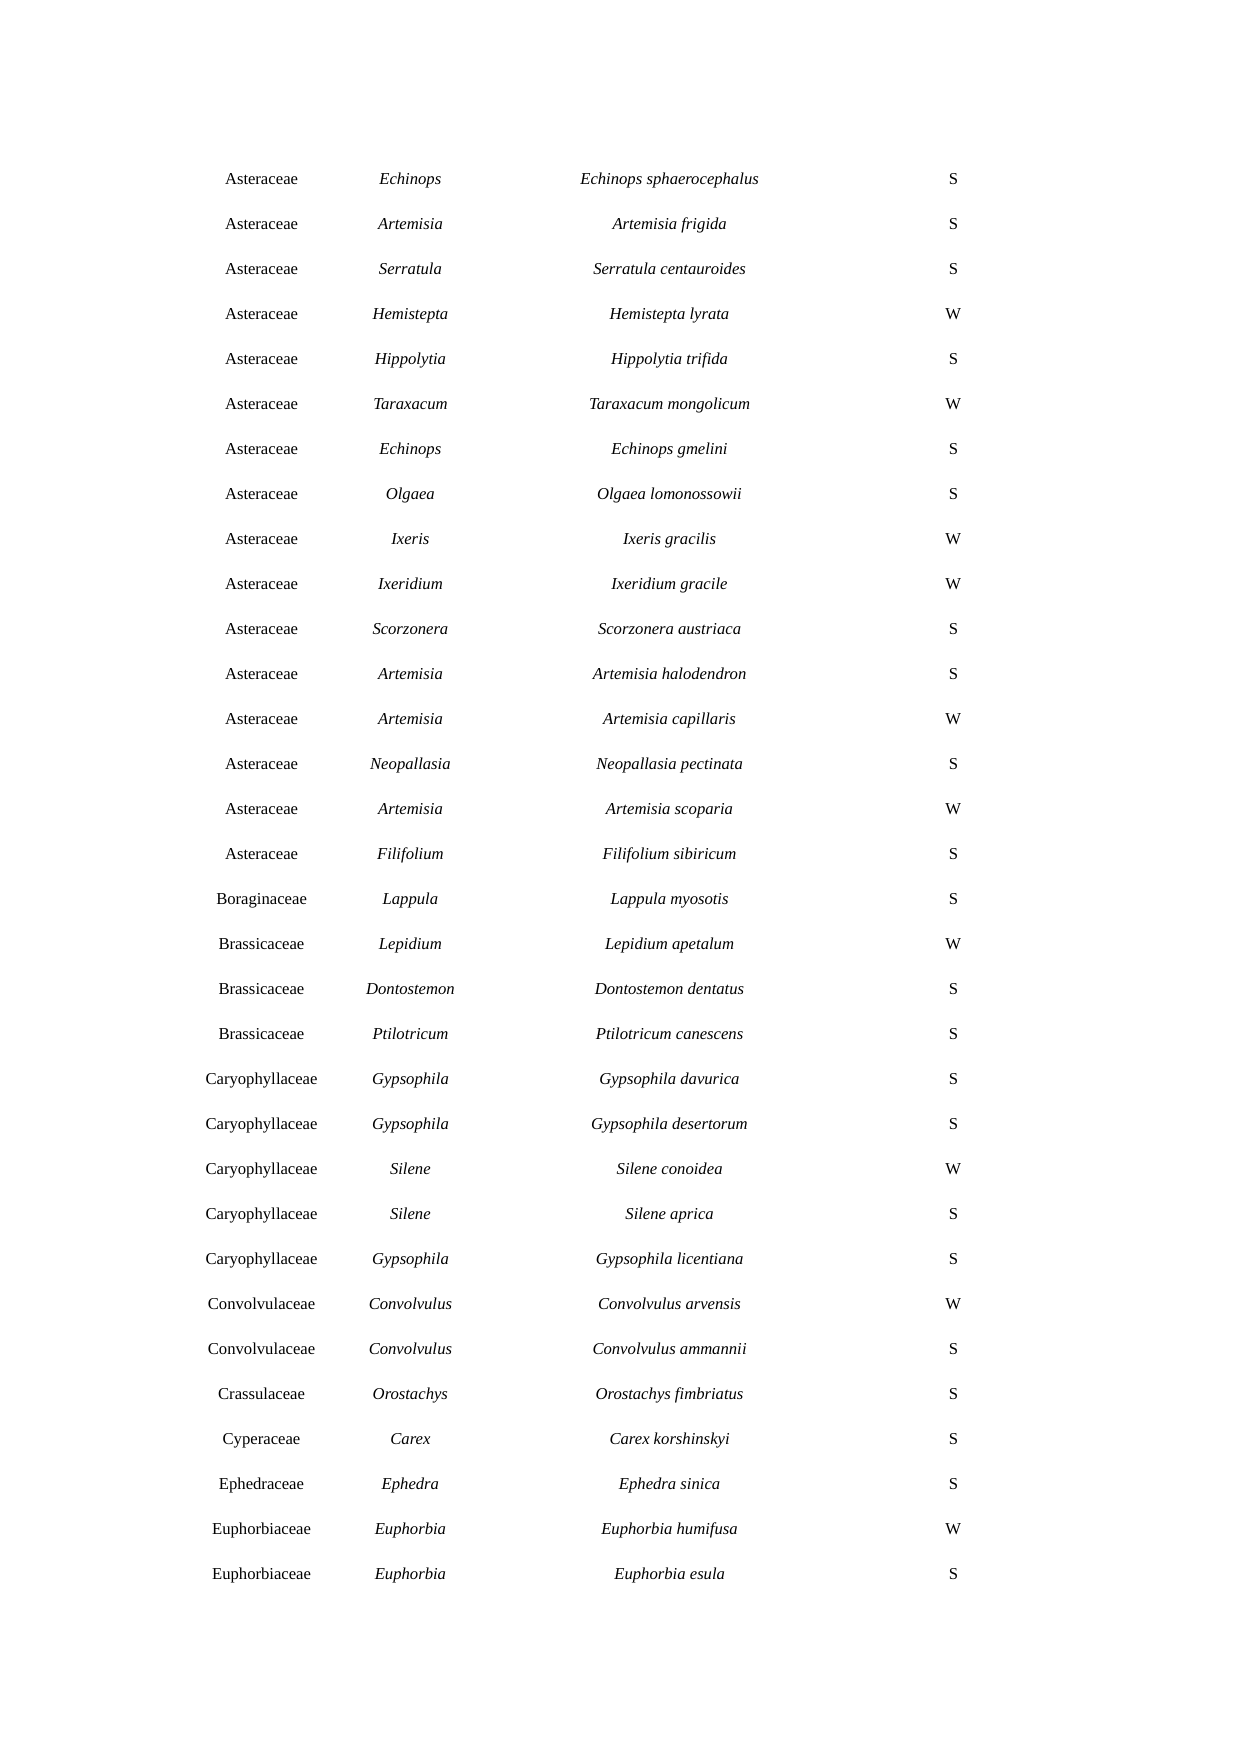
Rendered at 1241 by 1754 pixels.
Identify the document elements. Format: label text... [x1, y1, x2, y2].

table_cell Gypsophila [335, 1062, 487, 1107]
table_cell Hippolytia [335, 342, 487, 387]
table_cell Lepidium apetalum [487, 927, 853, 972]
table_cell Gypsophila davurica [487, 1062, 853, 1107]
table_cell Asteraceae [188, 567, 335, 612]
table_cell S [854, 882, 1053, 927]
table_cell Brassicaceae [188, 972, 335, 1017]
table_cell Convolvulus ammannii [487, 1332, 853, 1377]
table_cell S [854, 1062, 1053, 1107]
table_cell S [854, 1467, 1053, 1512]
table_cell Brassicaceae [188, 927, 335, 972]
table_cell Ixeridium gracile [487, 567, 853, 612]
table_cell Ixeris [335, 522, 487, 567]
table_cell Ixeridium [335, 567, 487, 612]
table_cell Scorzonera [335, 612, 487, 657]
table_cell W [854, 522, 1053, 567]
table_cell Dontostemon [335, 972, 487, 1017]
table_cell Hemistepta [335, 297, 487, 342]
table_cell Asteraceae [188, 207, 335, 252]
table_cell Silene [335, 1152, 487, 1197]
table_cell Silene conoidea [487, 1152, 853, 1197]
table_cell S [854, 1332, 1053, 1377]
table_cell S [854, 972, 1053, 1017]
table_cell Convolvulaceae [188, 1287, 335, 1332]
table_cell Neopallasia [335, 747, 487, 792]
table_cell S [854, 1422, 1053, 1467]
table_cell W [854, 1512, 1053, 1557]
table_cell W [854, 1152, 1053, 1197]
table_cell Artemisia frigida [487, 207, 853, 252]
table_cell Echinops [335, 432, 487, 477]
table_cell S [854, 432, 1053, 477]
table_cell Asteraceae [188, 792, 335, 837]
table_cell Asteraceae [188, 747, 335, 792]
table_cell S [854, 477, 1053, 522]
table_cell Carex [335, 1422, 487, 1467]
table_cell Echinops gmelini [487, 432, 853, 477]
table_cell S [854, 1377, 1053, 1422]
table_cell Asteraceae [188, 702, 335, 747]
table_cell Convolvulus [335, 1287, 487, 1332]
table_cell W [854, 567, 1053, 612]
table_cell Hemistepta lyrata [487, 297, 853, 342]
table_cell S [854, 837, 1053, 882]
table_cell Asteraceae [188, 162, 335, 207]
table_cell Serratula centauroides [487, 252, 853, 297]
table_cell Asteraceae [188, 612, 335, 657]
table_cell S [854, 1107, 1053, 1152]
table_cell Euphorbiaceae [188, 1557, 335, 1589]
table_cell Euphorbia esula [487, 1557, 853, 1589]
table_cell Caryophyllaceae [188, 1062, 335, 1107]
table_cell S [854, 252, 1053, 297]
table_cell Lepidium [335, 927, 487, 972]
table_cell Euphorbia [335, 1557, 487, 1589]
table_cell Brassicaceae [188, 1017, 335, 1062]
table_cell Lappula myosotis [487, 882, 853, 927]
table_cell Asteraceae [188, 342, 335, 387]
table_cell Scorzonera austriaca [487, 612, 853, 657]
table_cell S [854, 612, 1053, 657]
table_cell S [854, 1242, 1053, 1287]
table_cell Ephedra sinica [487, 1467, 853, 1512]
table_cell Taraxacum mongolicum [487, 387, 853, 432]
table_cell Caryophyllaceae [188, 1152, 335, 1197]
table_cell Silene [335, 1197, 487, 1242]
table_cell Dontostemon dentatus [487, 972, 853, 1017]
table_cell Gypsophila licentiana [487, 1242, 853, 1287]
table_cell Filifolium [335, 837, 487, 882]
table_cell S [854, 747, 1053, 792]
table_cell Cyperaceae [188, 1422, 335, 1467]
table_cell S [854, 162, 1053, 207]
table_cell W [854, 297, 1053, 342]
table_cell W [854, 387, 1053, 432]
table_cell Caryophyllaceae [188, 1197, 335, 1242]
table_cell Silene aprica [487, 1197, 853, 1242]
table_cell Ptilotricum canescens [487, 1017, 853, 1062]
table_cell Asteraceae [188, 522, 335, 567]
table_cell Ephedra [335, 1467, 487, 1512]
table_cell Olgaea [335, 477, 487, 522]
table_cell Ixeris gracilis [487, 522, 853, 567]
table_cell Orostachys fimbriatus [487, 1377, 853, 1422]
table_cell S [854, 1557, 1053, 1589]
table_cell Convolvulaceae [188, 1332, 335, 1377]
table_cell Caryophyllaceae [188, 1242, 335, 1287]
table_cell Artemisia scoparia [487, 792, 853, 837]
table_cell Neopallasia pectinata [487, 747, 853, 792]
table_cell Artemisia [335, 657, 487, 702]
table_cell Euphorbia [335, 1512, 487, 1557]
table_cell Artemisia [335, 702, 487, 747]
table_cell Ephedraceae [188, 1467, 335, 1512]
table_cell Echinops sphaerocephalus [487, 162, 853, 207]
table_cell W [854, 702, 1053, 747]
table_cell W [854, 1287, 1053, 1332]
table_cell Artemisia capillaris [487, 702, 853, 747]
table_cell Asteraceae [188, 657, 335, 702]
table_cell Asteraceae [188, 252, 335, 297]
table_cell Crassulaceae [188, 1377, 335, 1422]
table_cell Asteraceae [188, 387, 335, 432]
table_cell S [854, 657, 1053, 702]
table_cell Taraxacum [335, 387, 487, 432]
table_cell Gypsophila [335, 1242, 487, 1287]
table_cell Artemisia [335, 792, 487, 837]
table_cell Lappula [335, 882, 487, 927]
table_cell S [854, 342, 1053, 387]
table_cell Convolvulus arvensis [487, 1287, 853, 1332]
table_cell Convolvulus [335, 1332, 487, 1377]
table_cell Carex korshinskyi [487, 1422, 853, 1467]
table_cell Gypsophila desertorum [487, 1107, 853, 1152]
table_cell S [854, 1017, 1053, 1062]
table_cell W [854, 792, 1053, 837]
table_cell Olgaea lomonossowii [487, 477, 853, 522]
table_cell Asteraceae [188, 477, 335, 522]
table_cell Filifolium sibiricum [487, 837, 853, 882]
table_cell Ptilotricum [335, 1017, 487, 1062]
table_cell Artemisia [335, 207, 487, 252]
table_cell Euphorbiaceae [188, 1512, 335, 1557]
table_cell Orostachys [335, 1377, 487, 1422]
table_cell W [854, 927, 1053, 972]
table_cell Asteraceae [188, 297, 335, 342]
table_cell S [854, 1197, 1053, 1242]
table_cell Euphorbia humifusa [487, 1512, 853, 1557]
table_cell Hippolytia trifida [487, 342, 853, 387]
table_cell Echinops [335, 162, 487, 207]
table_cell Asteraceae [188, 837, 335, 882]
table_cell Boraginaceae [188, 882, 335, 927]
table_cell Asteraceae [188, 432, 335, 477]
table_cell Artemisia halodendron [487, 657, 853, 702]
table_cell S [854, 207, 1053, 252]
table_cell Serratula [335, 252, 487, 297]
table_cell Gypsophila [335, 1107, 487, 1152]
table_cell Caryophyllaceae [188, 1107, 335, 1152]
